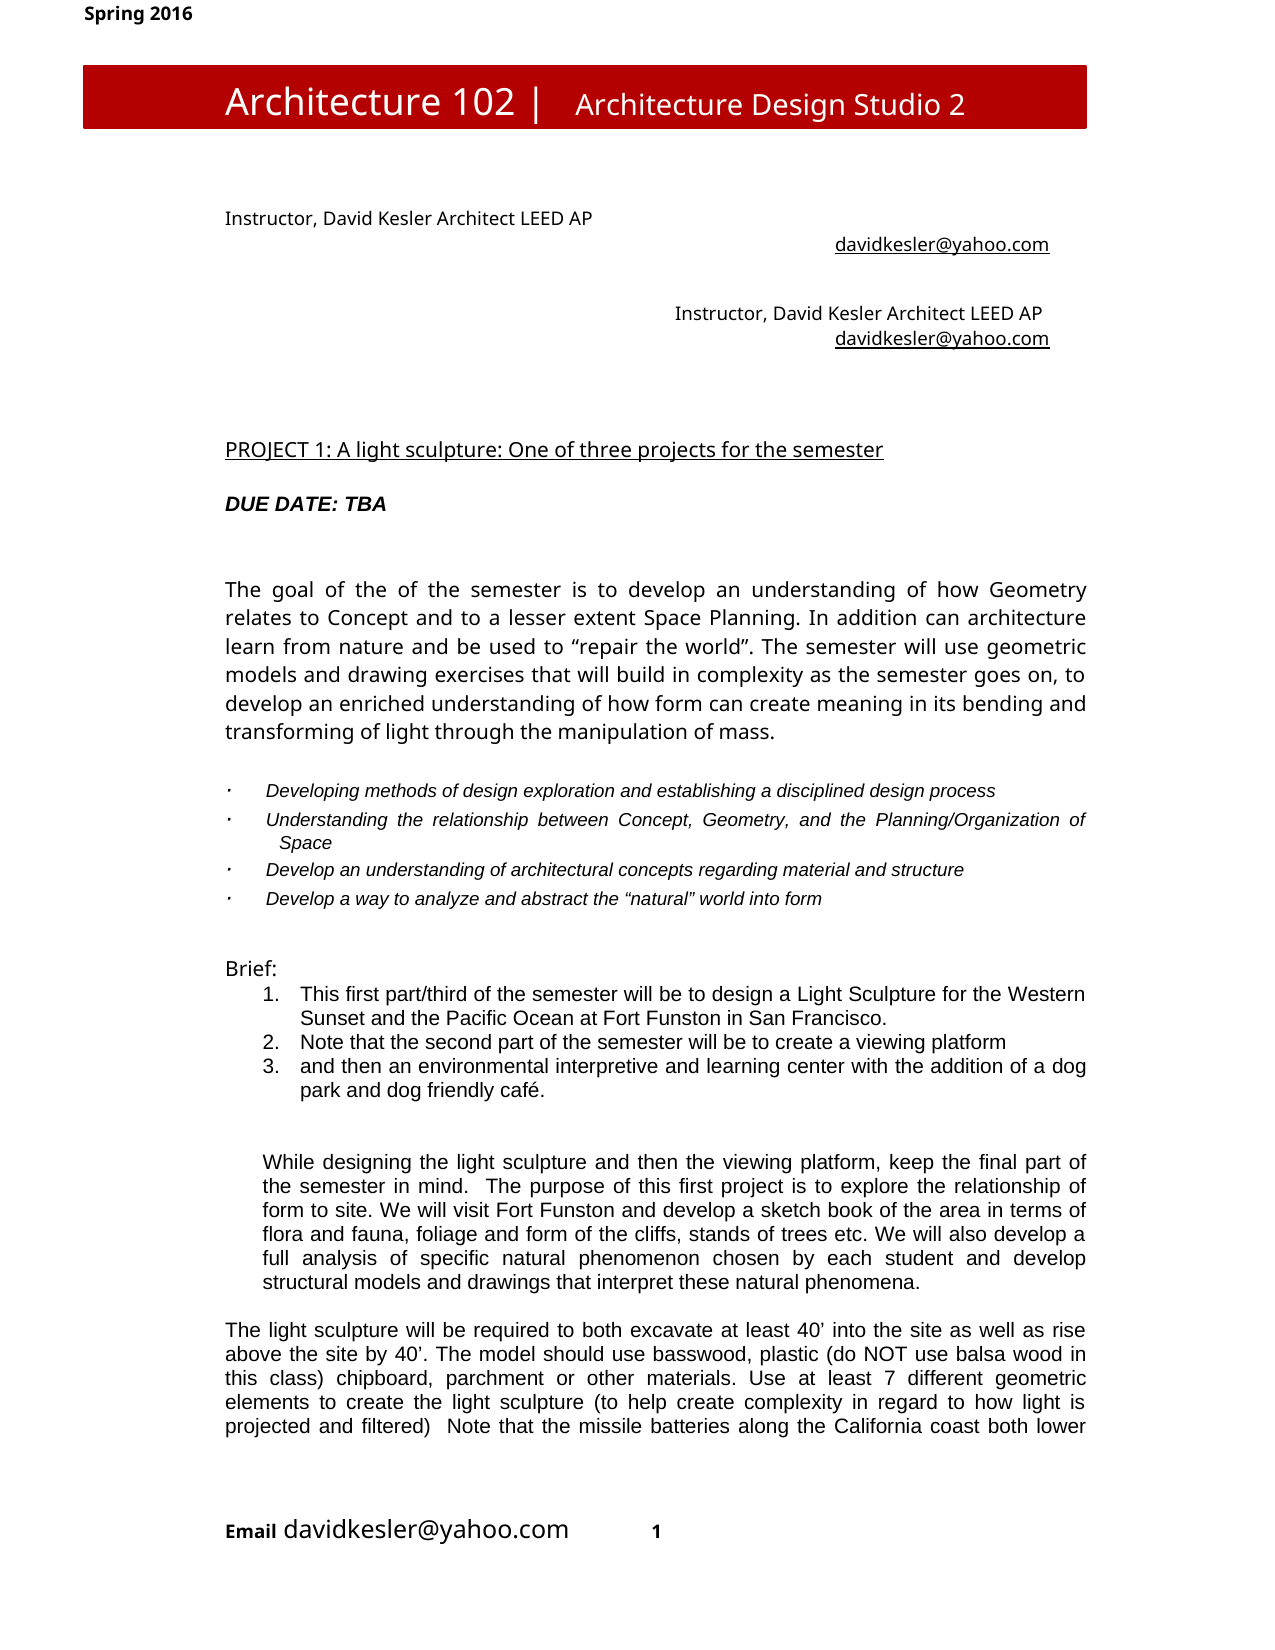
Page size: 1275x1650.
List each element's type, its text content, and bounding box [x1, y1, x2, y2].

text davidkesler@yahoo.com [225, 326, 1087, 351]
list Develop a way to analyze and abstract the “natural” world into form [225, 882, 1087, 911]
text While designing the light sculpture and then the viewing platform, keep the final part of the semester in mind. The purpose of this first project is to explore the relationship of form to site. We will visit Fort Funston and develop a sketch book of the area in terms of flora and fauna, foliage and form of the cliffs, stands of trees etc. We will also develop a full analysis of specific natural phenomenon chosen by each student and develop structural models and drawings that interpret these natural phenomena. [262, 1150, 1087, 1294]
list and then an environmental interpretive and learning center with the addition of a dog park and dog friendly café. [262, 1054, 1087, 1102]
text Brief: [225, 954, 1087, 982]
text The goal of the of the semester is to develop an understanding of how Geometry relates to Concept and to a lesser extent Space Planning. In addition can architecture learn from nature and be used to “repair the world”. The semester will use geometric models and drawing exercises that will build in complexity as the semester goes on, to develop an enriched understanding of how form can create meaning in its bending and transforming of light through the manipulation of mass. [225, 575, 1087, 746]
text PROJECT 1: A light sculpture: One of three projects for the semester [225, 435, 1087, 463]
text Instructor, David Kesler Architect LEED AP [225, 300, 1087, 326]
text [225, 1318, 1087, 1437]
list This first part/third of the semester will be to design a Light Sculpture for the Western Sunset and the Pacific Ocean at Fort Funston in San Francisco. [262, 982, 1087, 1030]
list Develop an understanding of architectural concepts regarding material and structure [225, 853, 1087, 882]
list Understanding the relationship between Concept, Geometry, and the Planning/Organization of Space [225, 803, 1087, 853]
text DUE DATE: TBA [225, 492, 1087, 516]
list Note that the second part of the semester will be to create a viewing platform [262, 1030, 1087, 1054]
list Developing methods of design exploration and establishing a disciplined design process [225, 774, 1087, 803]
